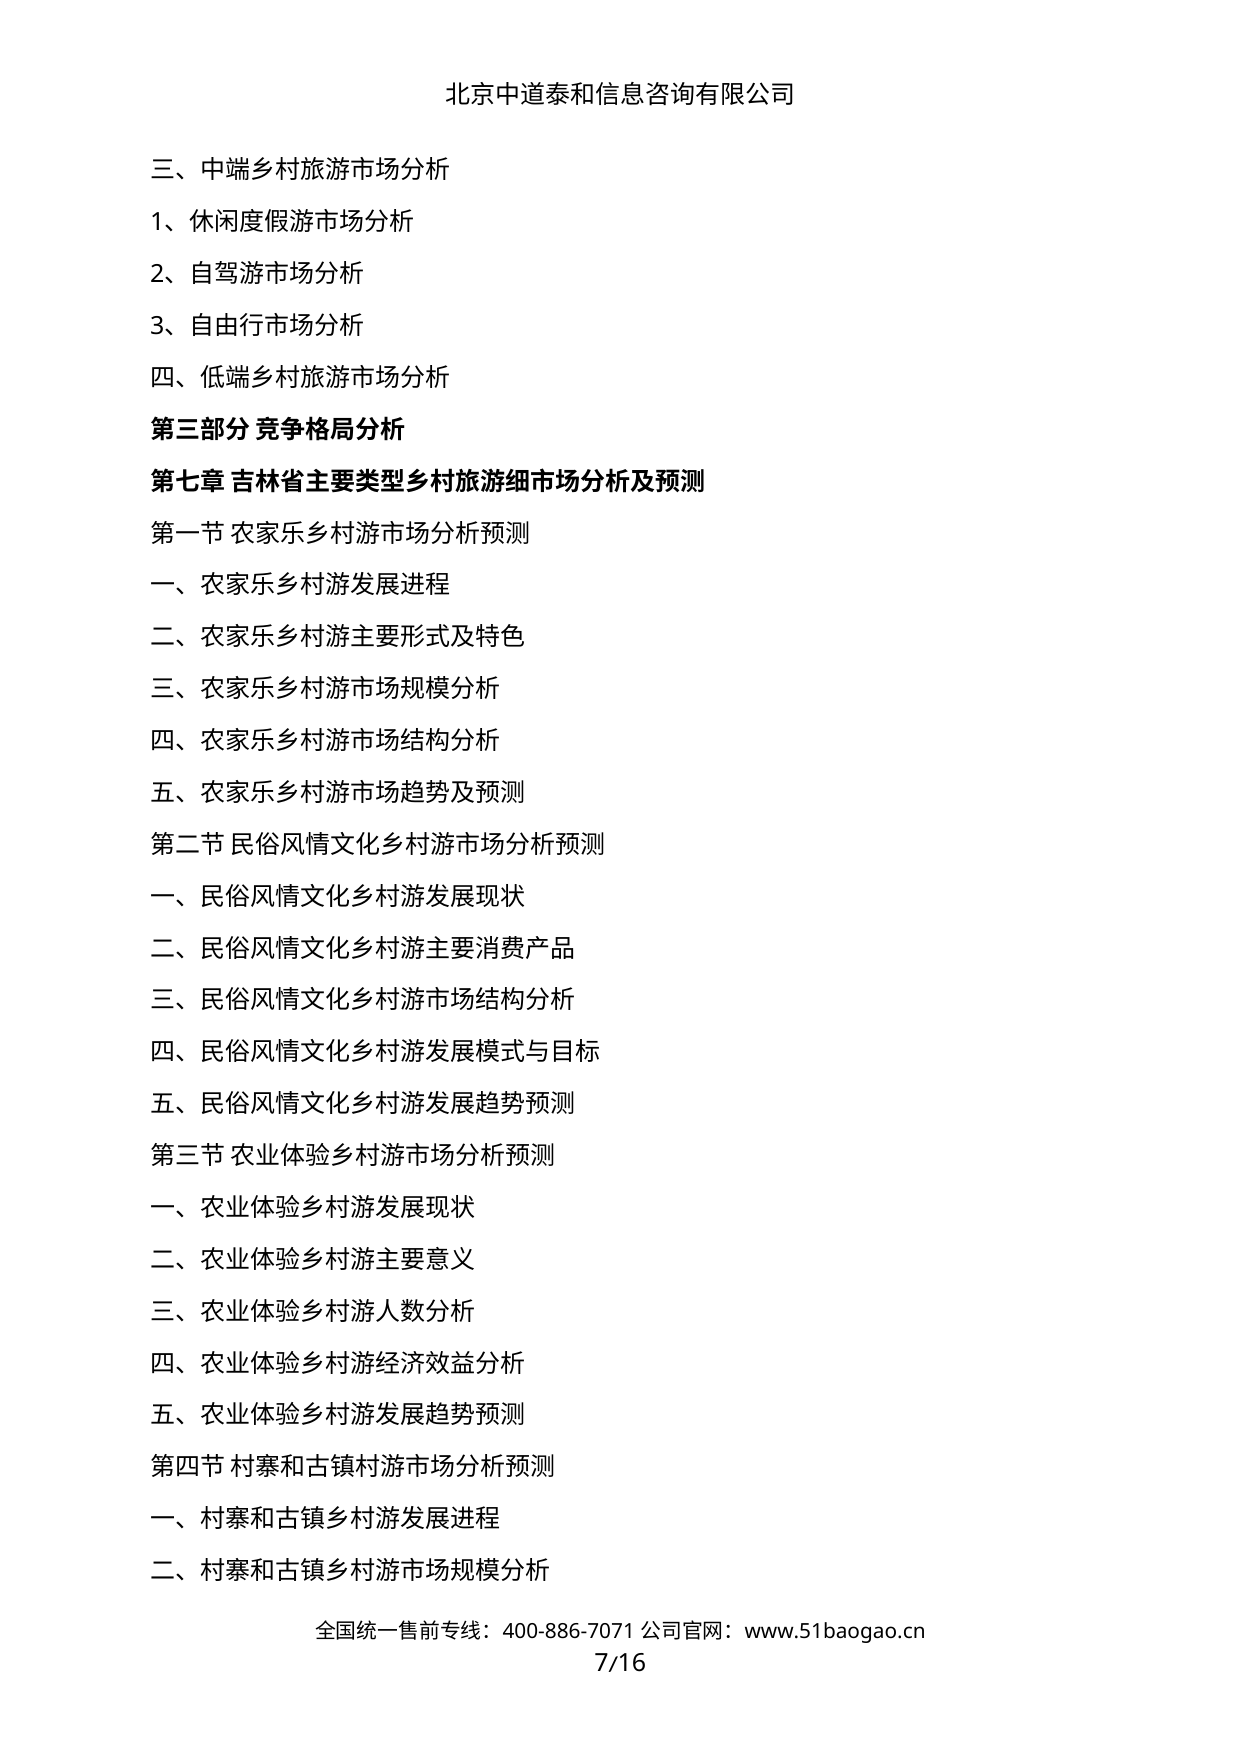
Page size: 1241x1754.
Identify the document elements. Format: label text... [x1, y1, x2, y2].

text 三、农家乐乡村游市场规模分析 [150, 669, 1090, 705]
text 第三部分 竞争格局分析 [150, 409, 1090, 446]
text 一、民俗风情文化乡村游发展现状 [150, 876, 1090, 912]
text 三、民俗风情文化乡村游市场结构分析 [150, 980, 1090, 1016]
text 一、农业体验乡村游发展现状 [150, 1187, 1090, 1224]
text 第七章 吉林省主要类型乡村旅游细市场分析及预测 [150, 461, 1090, 497]
text 第一节 农家乐乡村游市场分析预测 [150, 513, 1090, 549]
text 三、农业体验乡村游人数分析 [150, 1291, 1090, 1327]
text 五、农业体验乡村游发展趋势预测 [150, 1395, 1090, 1431]
text 二、民俗风情文化乡村游主要消费产品 [150, 928, 1090, 964]
text 第四节 村寨和古镇村游市场分析预测 [150, 1447, 1090, 1483]
text 三、中端乡村旅游市场分析 [150, 150, 1090, 186]
text 第三节 农业体验乡村游市场分析预测 [150, 1136, 1090, 1172]
text 五、民俗风情文化乡村游发展趋势预测 [150, 1084, 1090, 1120]
text 四、农业体验乡村游经济效益分析 [150, 1343, 1090, 1379]
text 1、休闲度假游市场分析 [150, 202, 1090, 238]
text 第二节 民俗风情文化乡村游市场分析预测 [150, 824, 1090, 861]
text 四、低端乡村旅游市场分析 [150, 357, 1090, 394]
text 二、农业体验乡村游主要意义 [150, 1239, 1090, 1276]
text 四、民俗风情文化乡村游发展模式与目标 [150, 1032, 1090, 1068]
text 五、农家乐乡村游市场趋势及预测 [150, 772, 1090, 809]
text 3、自由行市场分析 [150, 306, 1090, 342]
text 四、农家乐乡村游市场结构分析 [150, 721, 1090, 757]
text 二、村寨和古镇乡村游市场规模分析 [150, 1551, 1090, 1587]
text 一、农家乐乡村游发展进程 [150, 565, 1090, 601]
text 二、农家乐乡村游主要形式及特色 [150, 617, 1090, 653]
text 一、村寨和古镇乡村游发展进程 [150, 1499, 1090, 1535]
text 2、自驾游市场分析 [150, 254, 1090, 290]
